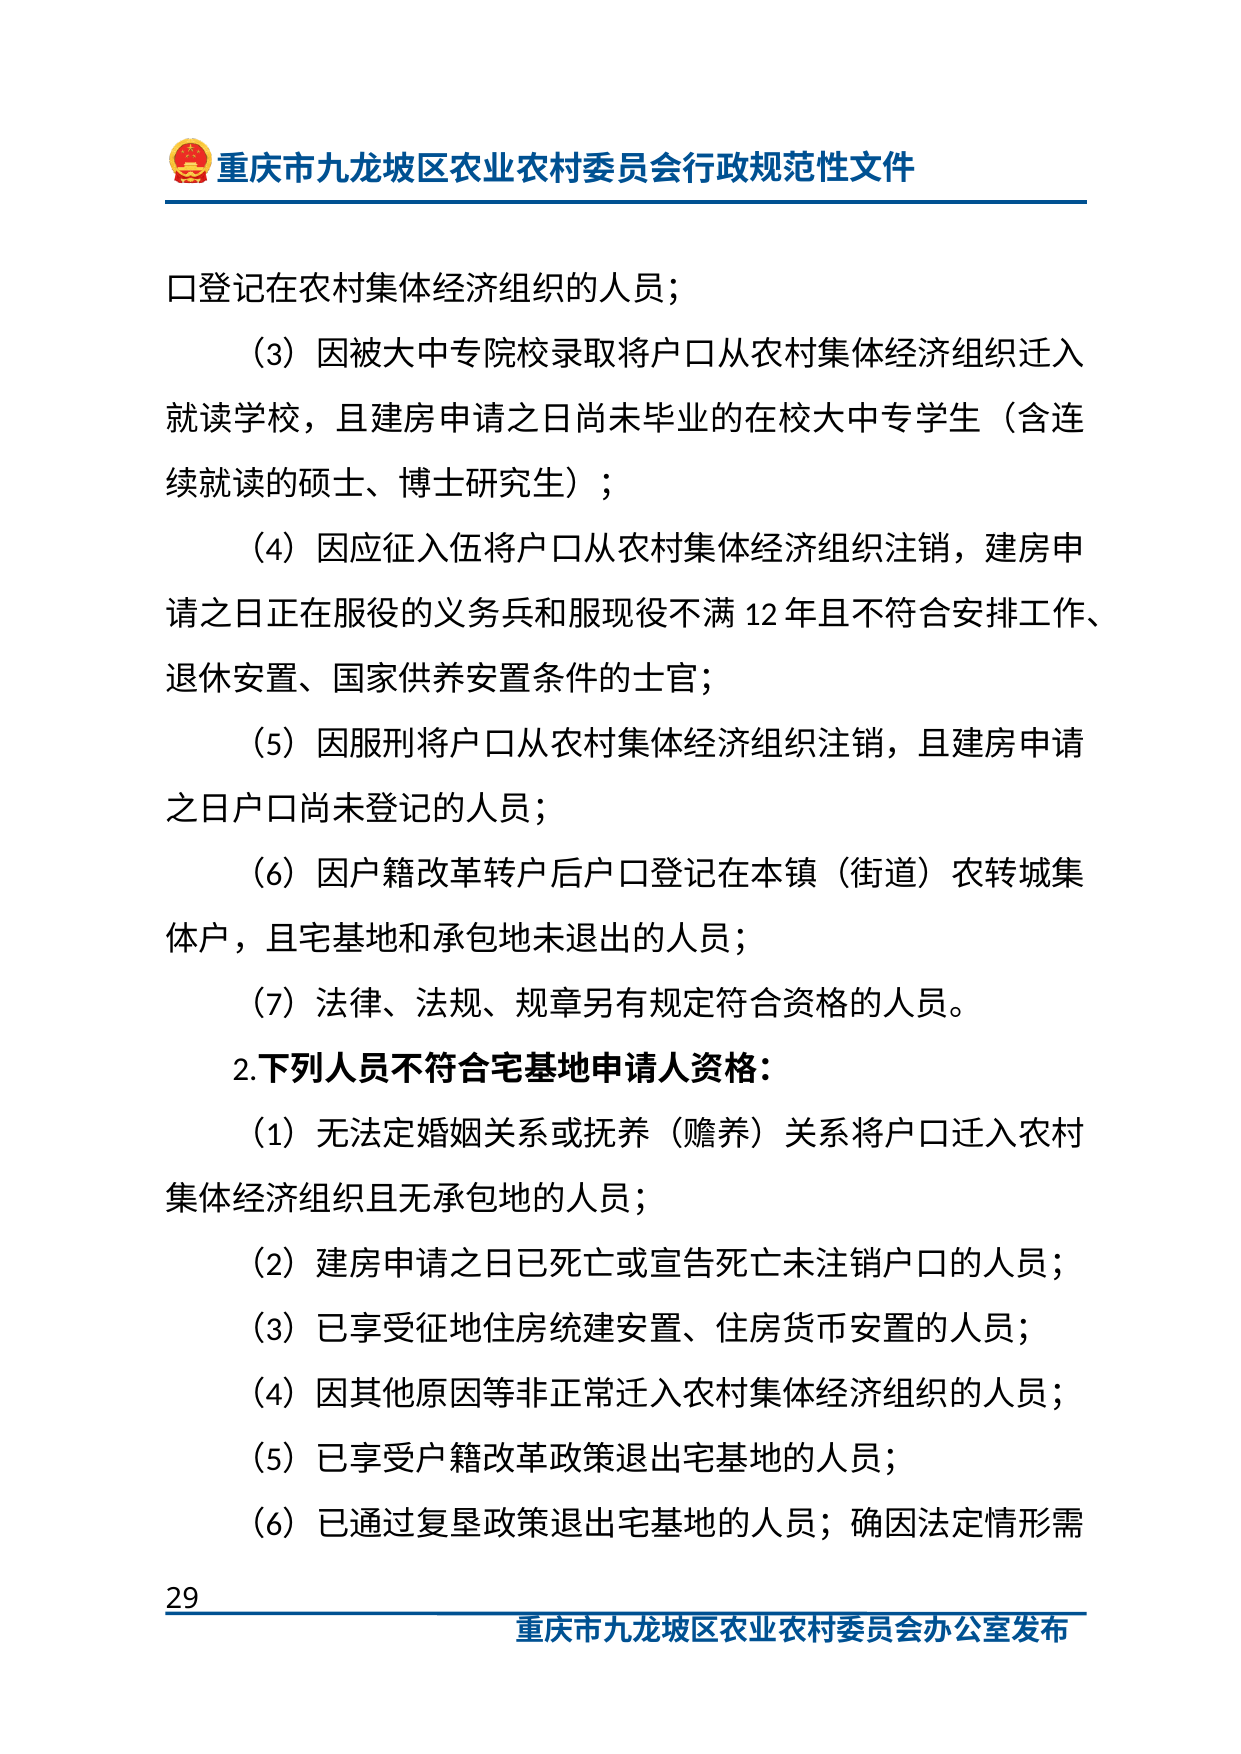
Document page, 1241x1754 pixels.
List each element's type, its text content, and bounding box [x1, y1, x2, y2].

text （2）建房申请之日已死亡或宣告死亡未注销户口的人员； [165, 1228, 1087, 1293]
picture [165, 136, 216, 187]
text （1）无法定婚姻关系或抚养（赡养）关系将户口迁入农村集体经济组织且无承包地的人员； [165, 1098, 1087, 1228]
text （6）已通过复垦政策退出宅基地的人员；确因法定情形需新申请宅基地的，应当从原宅基地复垦面积中扣除新建宅基地面积或以有偿方式取得； [165, 1488, 1087, 1553]
text （4）因其他原因等非正常迁入农村集体经济组织的人员； [165, 1358, 1087, 1423]
text （3）因被大中专院校录取将户口从农村集体经济组织迁入就读学校，且建房申请之日尚未毕业的在校大中专学生（含连续就读的硕士、博士研究生）； [165, 318, 1087, 513]
text （5）因服刑将户口从农村集体经济组织注销，且建房申请之日户口尚未登记的人员； [165, 708, 1087, 838]
text （2）因法定婚姻、法定收养、自然出生、政策性移民将户口登记在农村集体经济组织的人员； [165, 253, 1087, 318]
text （3）已享受征地住房统建安置、住房货币安置的人员； [165, 1293, 1087, 1358]
text （6）因户籍改革转户后户口登记在本镇（街道）农转城集体户，且宅基地和承包地未退出的人员； [165, 838, 1087, 968]
text 2.下列人员不符合宅基地申请人资格： [165, 1033, 1087, 1098]
text （4）因应征入伍将户口从农村集体经济组织注销，建房申请之日正在服役的义务兵和服现役不满12年且不符合安排工作、退休安置、国家供养安置条件的士官； [165, 513, 1087, 708]
text （7）法律、法规、规章另有规定符合资格的人员。 [165, 968, 1087, 1033]
text （5）已享受户籍改革政策退出宅基地的人员； [165, 1423, 1087, 1488]
